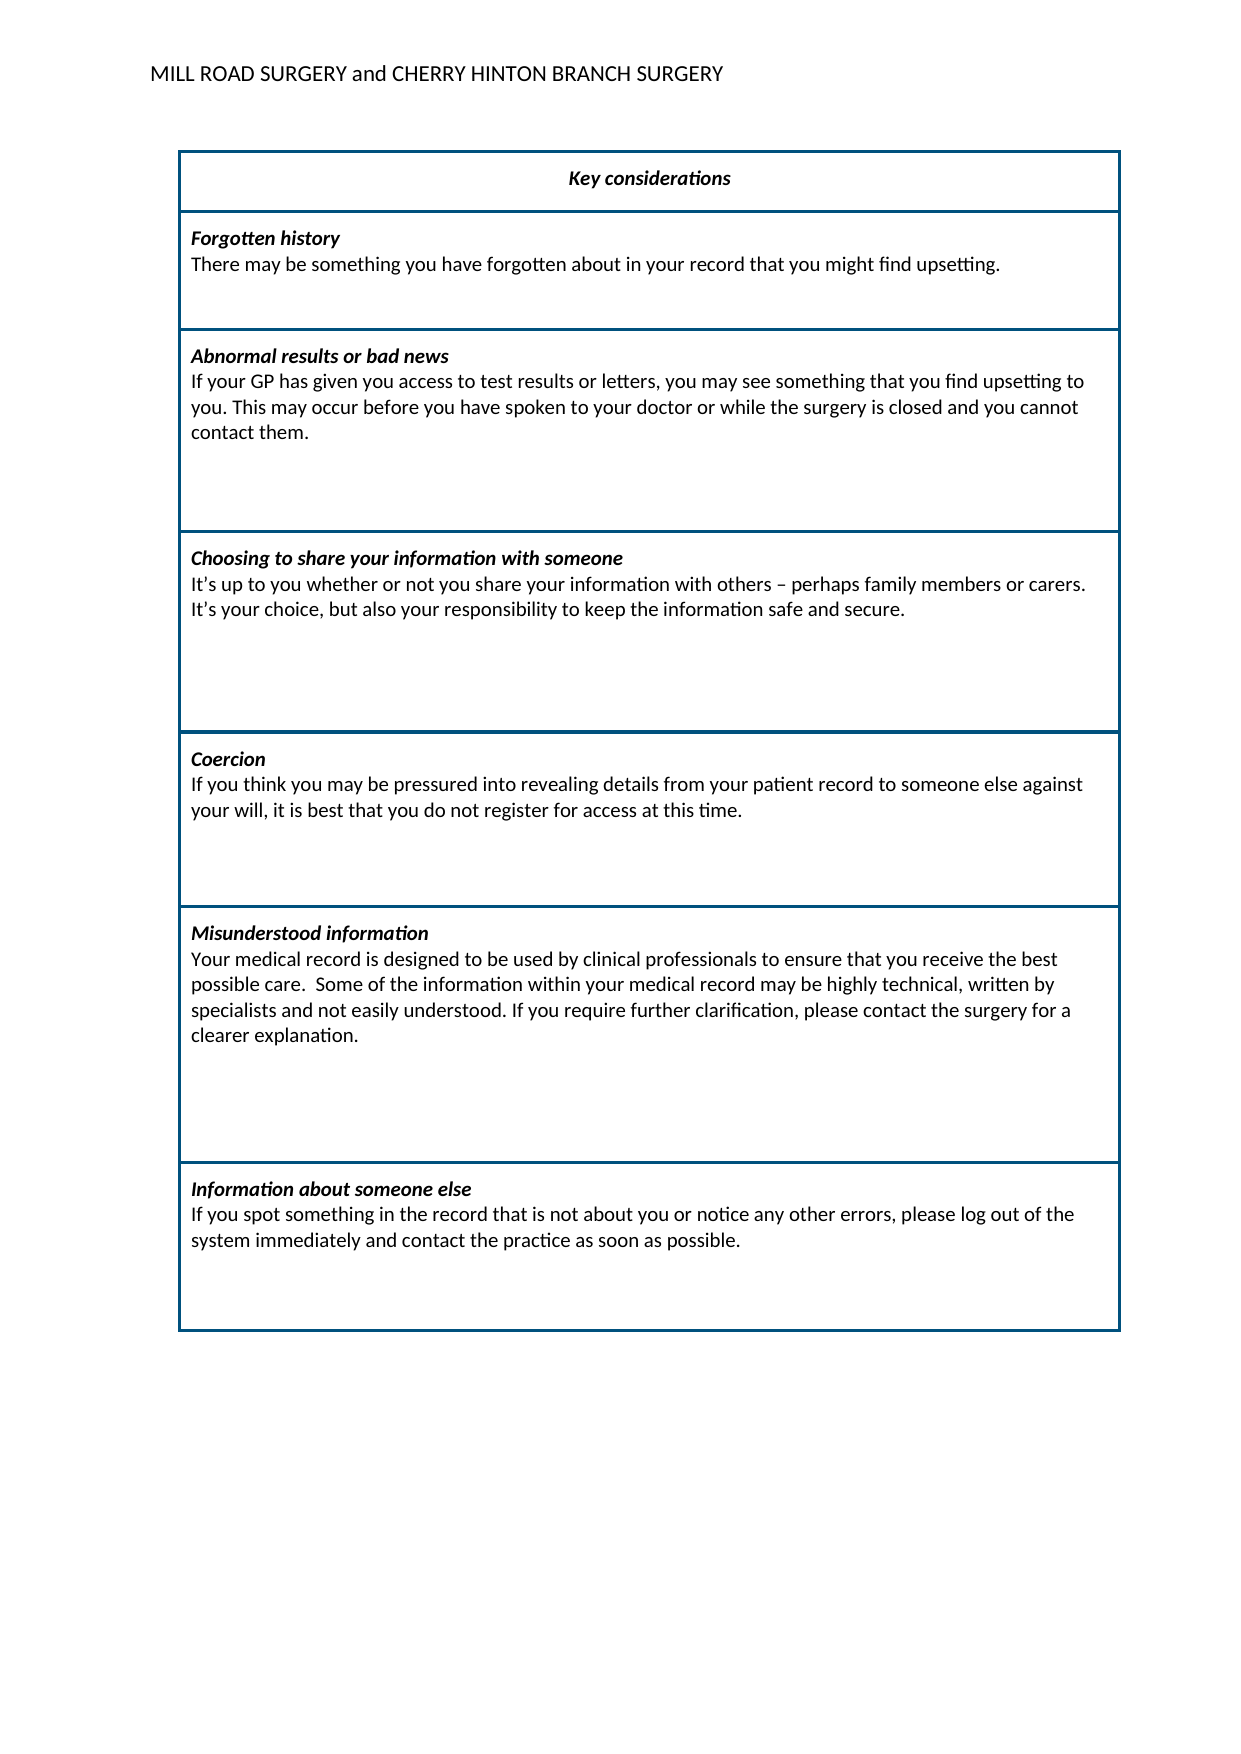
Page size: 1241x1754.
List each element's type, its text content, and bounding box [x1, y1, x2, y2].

table_cell Choosing to share your information with someone It’s up to you whether or not you share your information with others – perhaps family members or carers. It’s your choice, but also your responsibility to keep the information safe and secure. [181, 533, 1118, 730]
table_cell Coercion If you think you may be pressured into revealing details from your patient record to someone else against your will, it is best that you do not register for access at this time. [181, 734, 1118, 905]
table_cell Misunderstood information Your medical record is designed to be used by clinical professionals to ensure that you receive the best possible care. Some of the information within your medical record may be highly technical, written by specialists and not easily understood. If you require further clarification, please contact the surgery for a clearer explanation. [181, 908, 1118, 1161]
table_cell Forgotten history There may be something you have forgotten about in your record that you might find upsetting. [181, 213, 1118, 328]
table_header Key considerations [181, 153, 1118, 210]
table_cell Abnormal results or bad news If your GP has given you access to test results or letters, you may see something that you find upsetting to you. This may occur before you have spoken to your doctor or while the surgery is closed and you cannot contact them. [181, 331, 1118, 530]
table_cell Information about someone else If you spot something in the record that is not about you or notice any other errors, please log out of the system immediately and contact the practice as soon as possible. [181, 1164, 1118, 1328]
